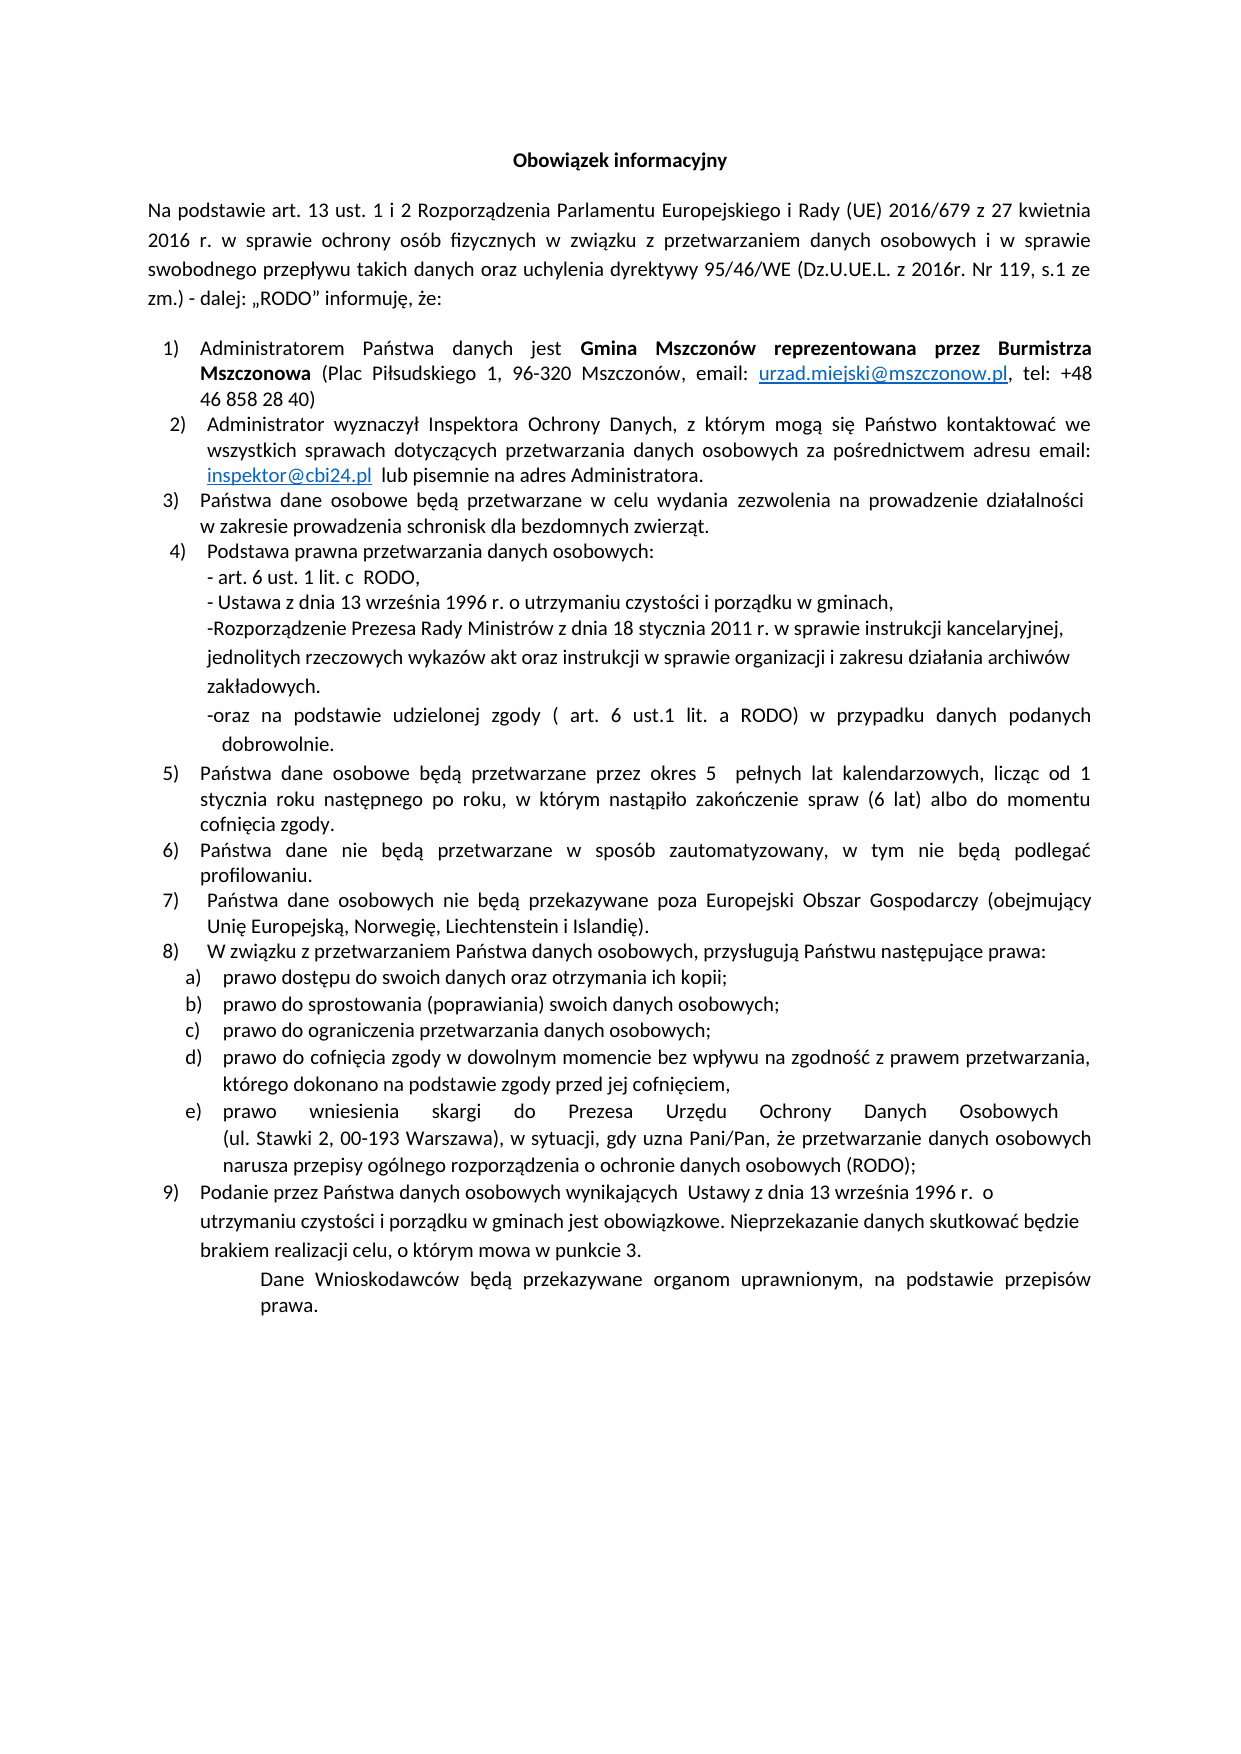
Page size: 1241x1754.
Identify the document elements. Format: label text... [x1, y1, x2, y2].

list Podanie przez Państwa danych osobowych wynikających Ustawy z dnia 13 września 1996 r. o utrzymaniu czystości i porządku w gminach jest obowiązkowe. Nieprzekazanie danych skutkować będzie brakiem realizacji celu, o którym mowa w punkcie 3. [162, 1179, 1092, 1263]
list prawo do cofnięcia zgody w dowolnym momencie bez wpływu na zgodność z prawem przetwarzania, którego dokonano na podstawie zgody przed jej cofnięciem, [185, 1044, 1092, 1097]
list Państwa dane osobowych nie będą przekazywane poza Europejski Obszar Gospodarczy (obejmujący Unię Europejską, Norwegię, Liechtenstein i Islandię). [162, 888, 1092, 938]
text Na podstawie art. 13 ust. 1 i 2 Rozporządzenia Parlamentu Europejskiego i Rady (UE) 2016/679 z 27 kwietnia 2016 r. w sprawie ochrony osób fizycznych w związku z przetwarzaniem danych osobowych i w sprawie swobodnego przepływu takich danych oraz uchylenia dyrektywy 95/46/WE (Dz.U.UE.L. z 2016r. Nr 119, s.1 ze zm.) - dalej: „RODO” informuję, że: [148, 198, 1092, 311]
list - art. 6 ust. 1 lit. c RODO, [207, 564, 1092, 589]
list prawo do ograniczenia przetwarzania danych osobowych; [185, 1018, 1092, 1043]
list Państwa dane nie będą przetwarzane w sposób zautomatyzowany, w tym nie będą podlegać profilowaniu. [162, 837, 1092, 888]
list - Ustawa z dnia 13 września 1996 r. o utrzymaniu czystości i porządku w gminach, [207, 589, 1092, 615]
list prawo dostępu do swoich danych oraz otrzymania ich kopii; [185, 964, 1092, 989]
text Dane Wnioskodawców będą przekazywane organom uprawnionym, na podstawie przepisów prawa. [260, 1266, 1092, 1317]
list Administratorem Państwa danych jest Gmina Mszczonów reprezentowana przez Burmistrza Mszczonowa (Plac Piłsudskiego 1, 96-320 Mszczonów, email: urzad.miejski@mszczonow.pl, tel: +48 46 858 28 40) [162, 335, 1092, 411]
list prawo do sprostowania (poprawiania) swoich danych osobowych; [185, 991, 1092, 1016]
list Podstawa prawna przetwarzania danych osobowych: [169, 538, 1092, 564]
list prawo wniesienia skargi do Prezesa Urzędu Ochrony Danych Osobowych (ul. Stawki 2, 00-193 Warszawa), w sytuacji, gdy uzna Pani/Pan, że przetwarzanie danych osobowych narusza przepisy ogólnego rozporządzenia o ochronie danych osobowych (RODO); [185, 1098, 1092, 1177]
text -Rozporządzenie Prezesa Rady Ministrów z dnia 18 stycznia 2011 r. w sprawie instrukcji kancelaryjnej, jednolitych rzeczowych wykazów akt oraz instrukcji w sprawie organizacji i zakresu działania archiwów zakładowych. [207, 615, 1092, 698]
list Administrator wyznaczył Inspektora Ochrony Danych, z którym mogą się Państwo kontaktować we wszystkich sprawach dotyczących przetwarzania danych osobowych za pośrednictwem adresu email: inspektor@cbi24.pl lub pisemnie na adres Administratora. [169, 411, 1092, 488]
text -oraz na podstawie udzielonej zgody ( art. 6 ust.1 lit. a RODO) w przypadku danych podanych dobrowolnie. [207, 702, 1092, 757]
list Państwa dane osobowe będą przetwarzane w celu wydania zezwolenia na prowadzenie działalności w zakresie prowadzenia schronisk dla bezdomnych zwierząt. [162, 488, 1092, 538]
text Obowiązek informacyjny [148, 148, 1092, 173]
list Państwa dane osobowe będą przetwarzane przez okres 5 pełnych lat kalendarzowych, licząc od 1 stycznia roku następnego po roku, w którym nastąpiło zakończenie spraw (6 lat) albo do momentu cofnięcia zgody. [162, 761, 1092, 837]
list W związku z przetwarzaniem Państwa danych osobowych, przysługują Państwu następujące prawa: [162, 938, 1092, 964]
